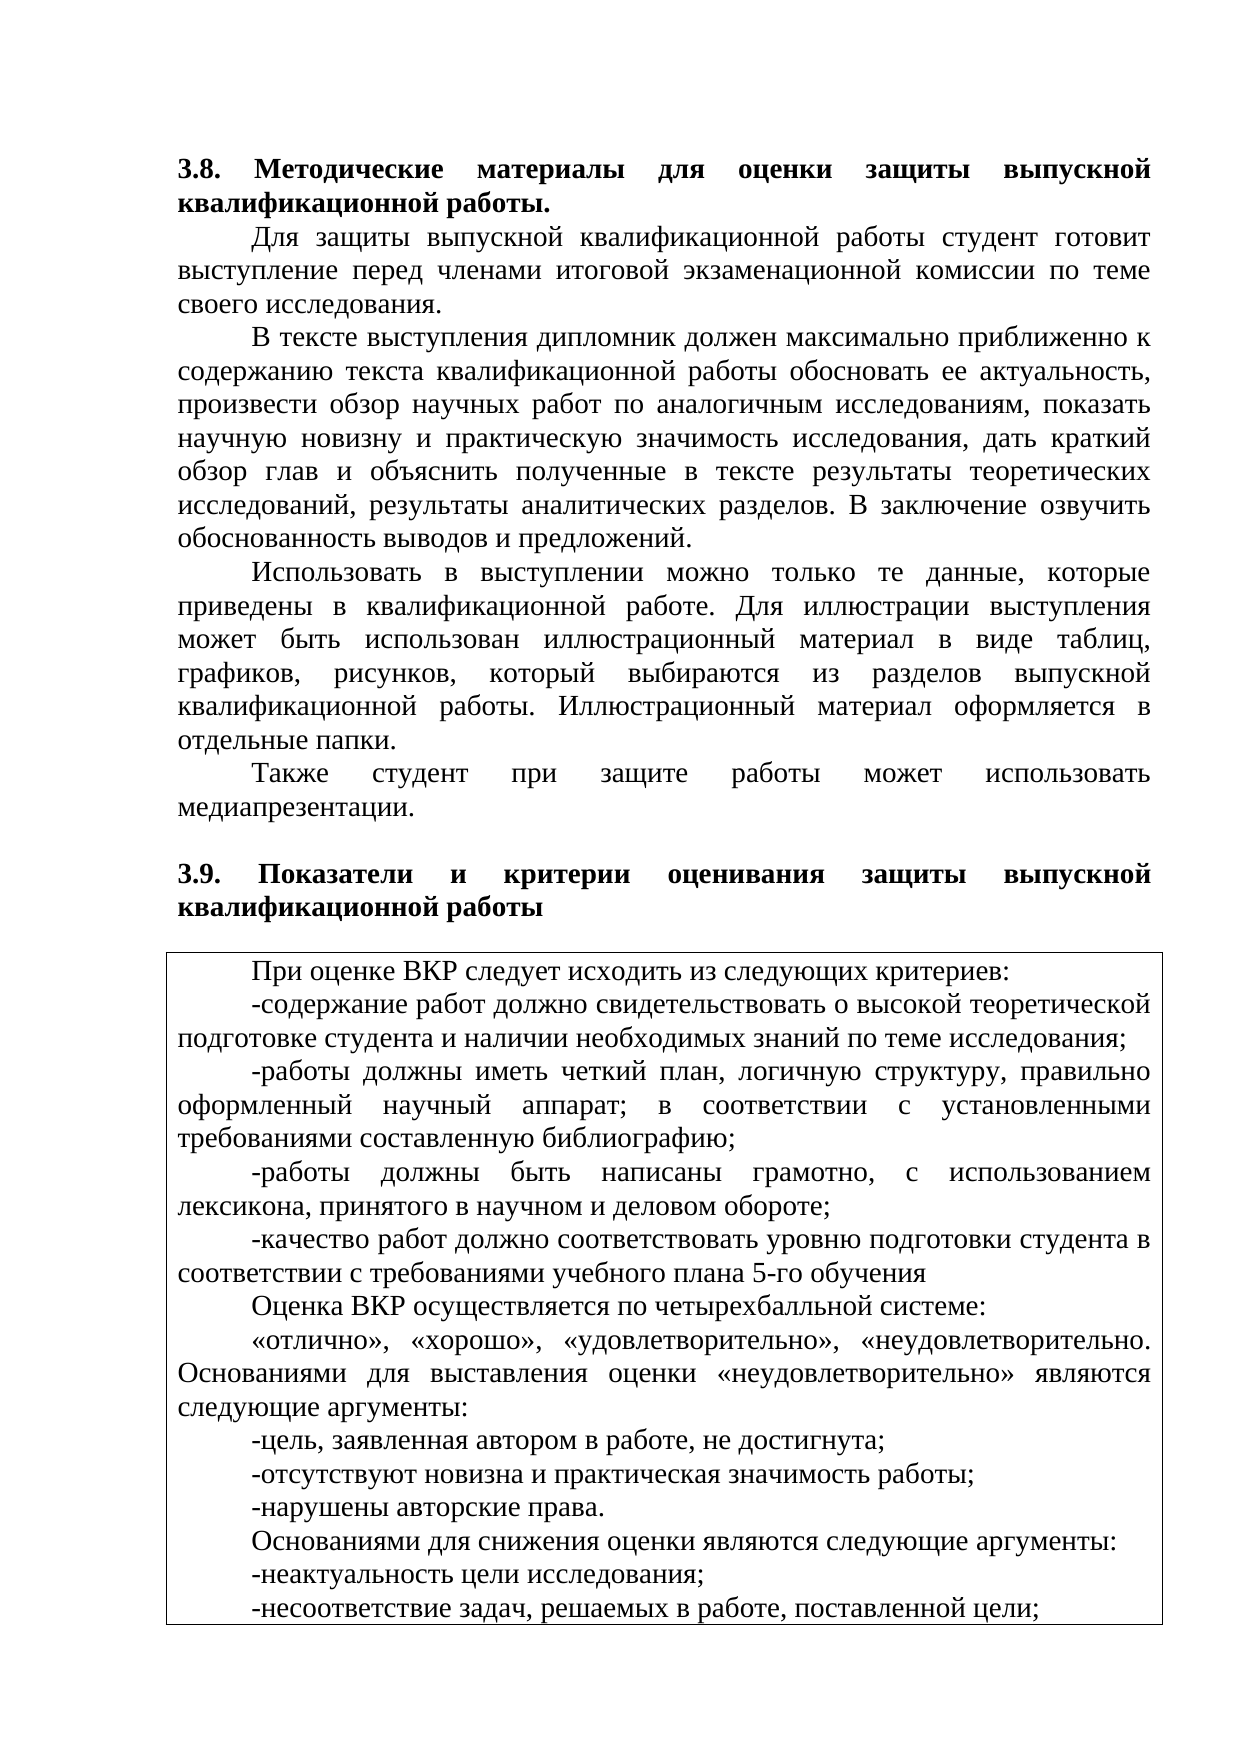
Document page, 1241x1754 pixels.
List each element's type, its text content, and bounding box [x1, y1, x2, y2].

text 3.9. Показатели и критерии оценивания защиты выпускной квалификационной работы [177, 856, 1152, 923]
text 3.8. Методические материалы для оценки защиты выпускной квалификационной работы. [177, 152, 1152, 219]
text Использовать в выступлении можно только те данные, которые приведены в квалификационной работе. Для иллюстрации выступления может быть использован иллюстрационный материал в виде таблиц, графиков, рисунков, который выбираются из разделов выпускной квалификационной работы. Иллюстрационный материал оформляется в отдельные папки. [177, 554, 1152, 755]
text В тексте выступления дипломник должен максимально приближенно к содержанию текста квалификационной работы обосновать ее актуальность, произвести обзор научных работ по аналогичным исследованиям, показать научную новизну и практическую значимость исследования, дать краткий обзор глав и объяснить полученные в тексте результаты теоретических исследований, результаты аналитических разделов. В заключение озвучить обоснованность выводов и предложений. [177, 319, 1152, 554]
text Также студент при защите работы может использовать медиапрезентации. [177, 755, 1152, 822]
text Для защиты выпускной квалификационной работы студент готовит выступление перед членами итоговой экзаменационной комиссии по теме своего исследования. [177, 219, 1152, 319]
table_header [167, 953, 1162, 1624]
